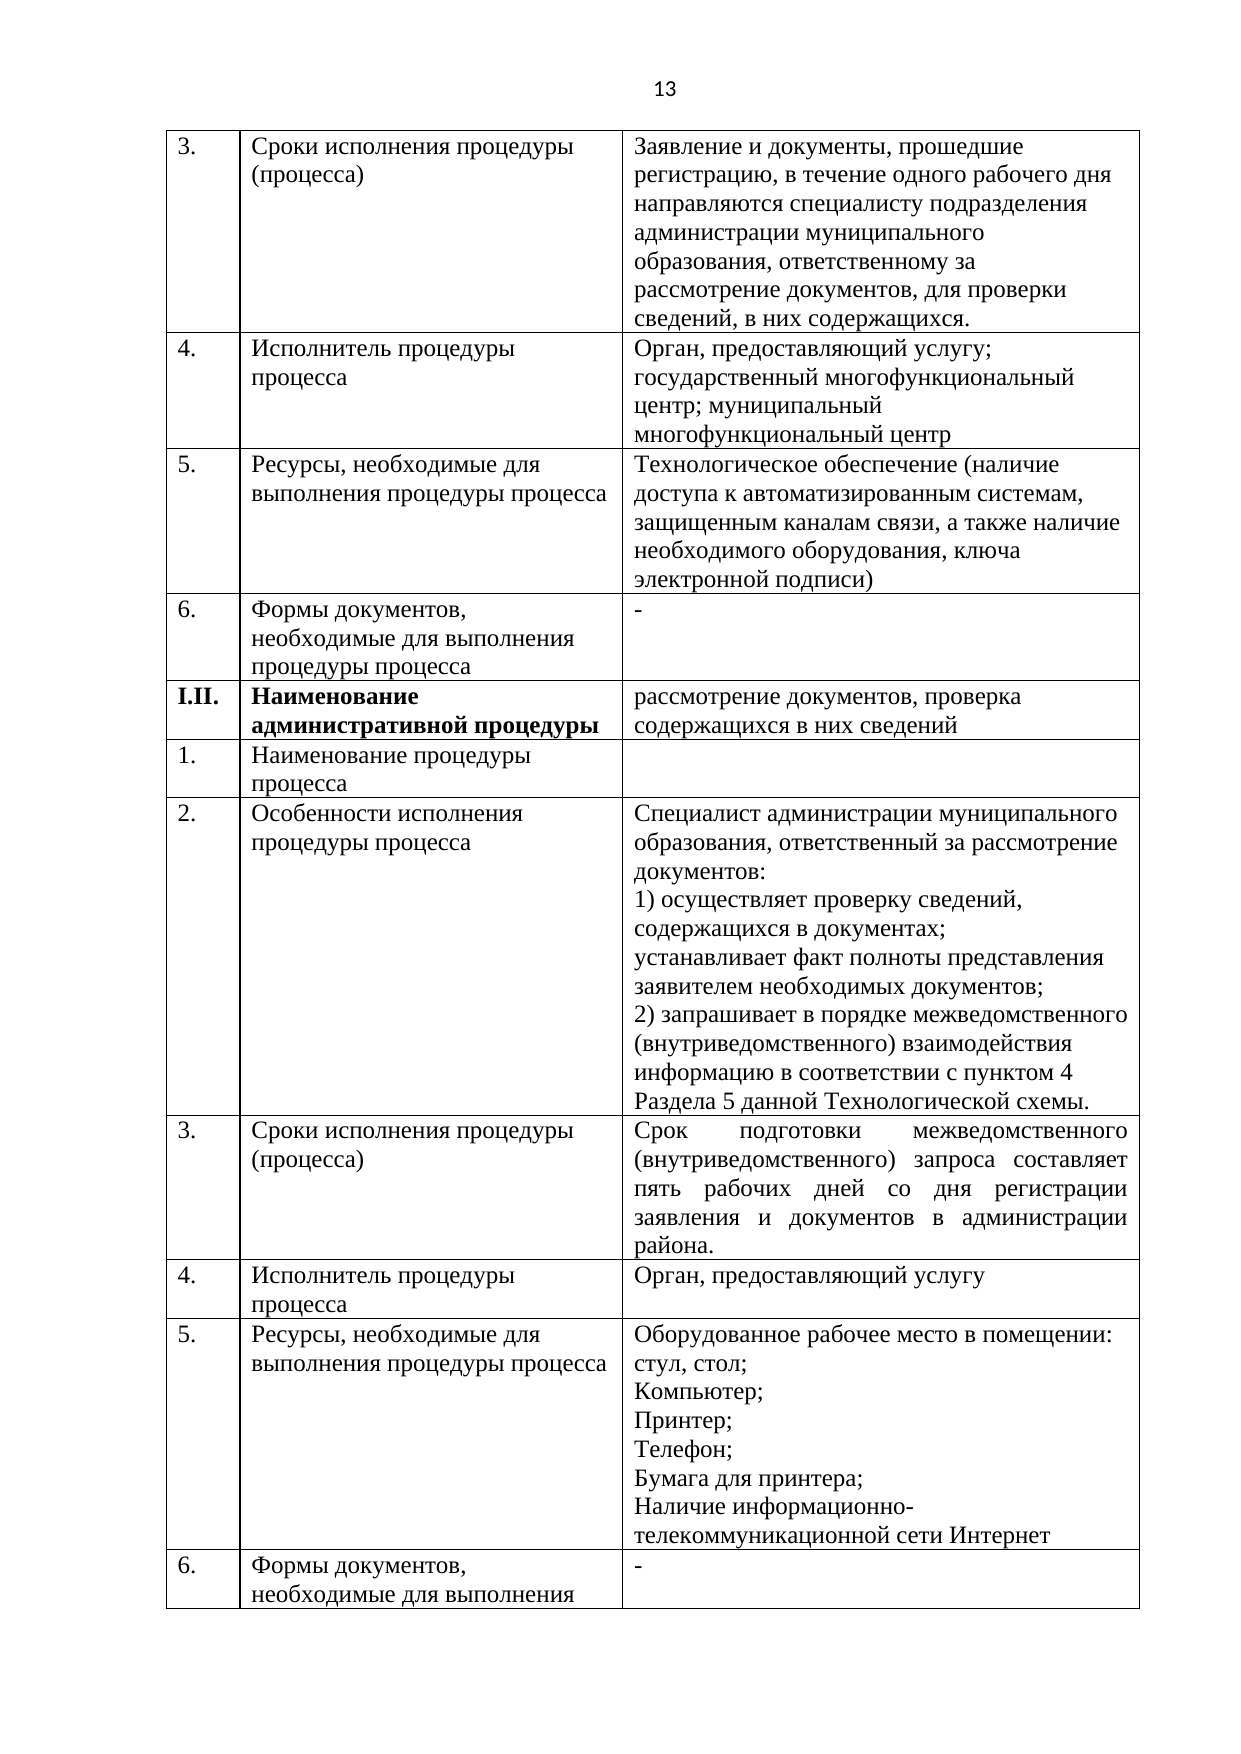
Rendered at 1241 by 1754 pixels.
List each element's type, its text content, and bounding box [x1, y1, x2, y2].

table_cell Ресурсы, необходимые для выполнения процедуры процесса [241, 449, 622, 593]
table_cell [167, 333, 239, 448]
table_cell Наименование процедуры процесса [241, 740, 622, 797]
table_cell [167, 798, 239, 1114]
table_cell Формы документов, необходимые для выполнения процедуры процесса [241, 594, 622, 680]
table_cell Орган, предоставляющий услугу; государственный многофункциональный центр; муниципальный многофункциональный центр [623, 333, 1139, 448]
table_cell Срок подготовки межведомственного (внутриведомственного) запроса составляет пять рабочих дней со дня регистрации заявления и документов в администрации района. [623, 1116, 1139, 1259]
table_cell [167, 449, 239, 593]
table_cell - [623, 594, 1139, 680]
table_cell Ресурсы, необходимые для выполнения процедуры процесса [241, 1319, 622, 1549]
table_cell Орган, предоставляющий услугу [623, 1260, 1139, 1318]
table_cell [167, 1319, 239, 1549]
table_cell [241, 1550, 622, 1607]
table_cell Заявление и документы, прошедшие регистрацию, в течение одного рабочего дня направляются специалисту подразделения администрации муниципального образования, ответственному за рассмотрение документов, для проверки сведений, в них содержащихся. [623, 131, 1139, 332]
table_cell Особенности исполнения процедуры процесса [241, 798, 622, 1114]
table_cell рассмотрение документов, проверка содержащихся в них сведений [623, 681, 1139, 739]
table_cell [167, 131, 239, 332]
table_cell Наименование административной процедуры [241, 681, 622, 739]
table_cell Сроки исполнения процедуры (процесса) [241, 131, 622, 332]
table_cell [167, 1116, 239, 1259]
table_cell Специалист администрации муниципального образования, ответственный за рассмотрение документов: 1) осуществляет проверку сведений, содержащихся в документах; устанавливает факт полноты представления заявителем необходимых документов; 2) запрашивает в порядке межведомственного (внутриведомственного) взаимодействия информацию в соответствии с пунктом 4 Раздела 5 данной Технологической схемы. [623, 798, 1139, 1114]
table_cell Сроки исполнения процедуры (процесса) [241, 1116, 622, 1259]
table_cell [167, 740, 239, 797]
table_cell Технологическое обеспечение (наличие доступа к автоматизированным системам, защищенным каналам связи, а также наличие необходимого оборудования, ключа электронной подписи) [623, 449, 1139, 593]
table_cell [167, 1260, 239, 1318]
table_cell [167, 1550, 239, 1607]
table_cell - [623, 1550, 1139, 1607]
table_cell I.II. [167, 681, 239, 739]
table_cell Исполнитель процедуры процесса [241, 1260, 622, 1318]
table_cell Исполнитель процедуры процесса [241, 333, 622, 448]
table_cell [623, 740, 1139, 797]
table_cell [167, 594, 239, 680]
table_cell Оборудованное рабочее место в помещении: стул, стол; Компьютер; Принтер; Телефон; Бумага для принтера; Наличие информационно-телекоммуникационной сети Интернет [623, 1319, 1139, 1549]
